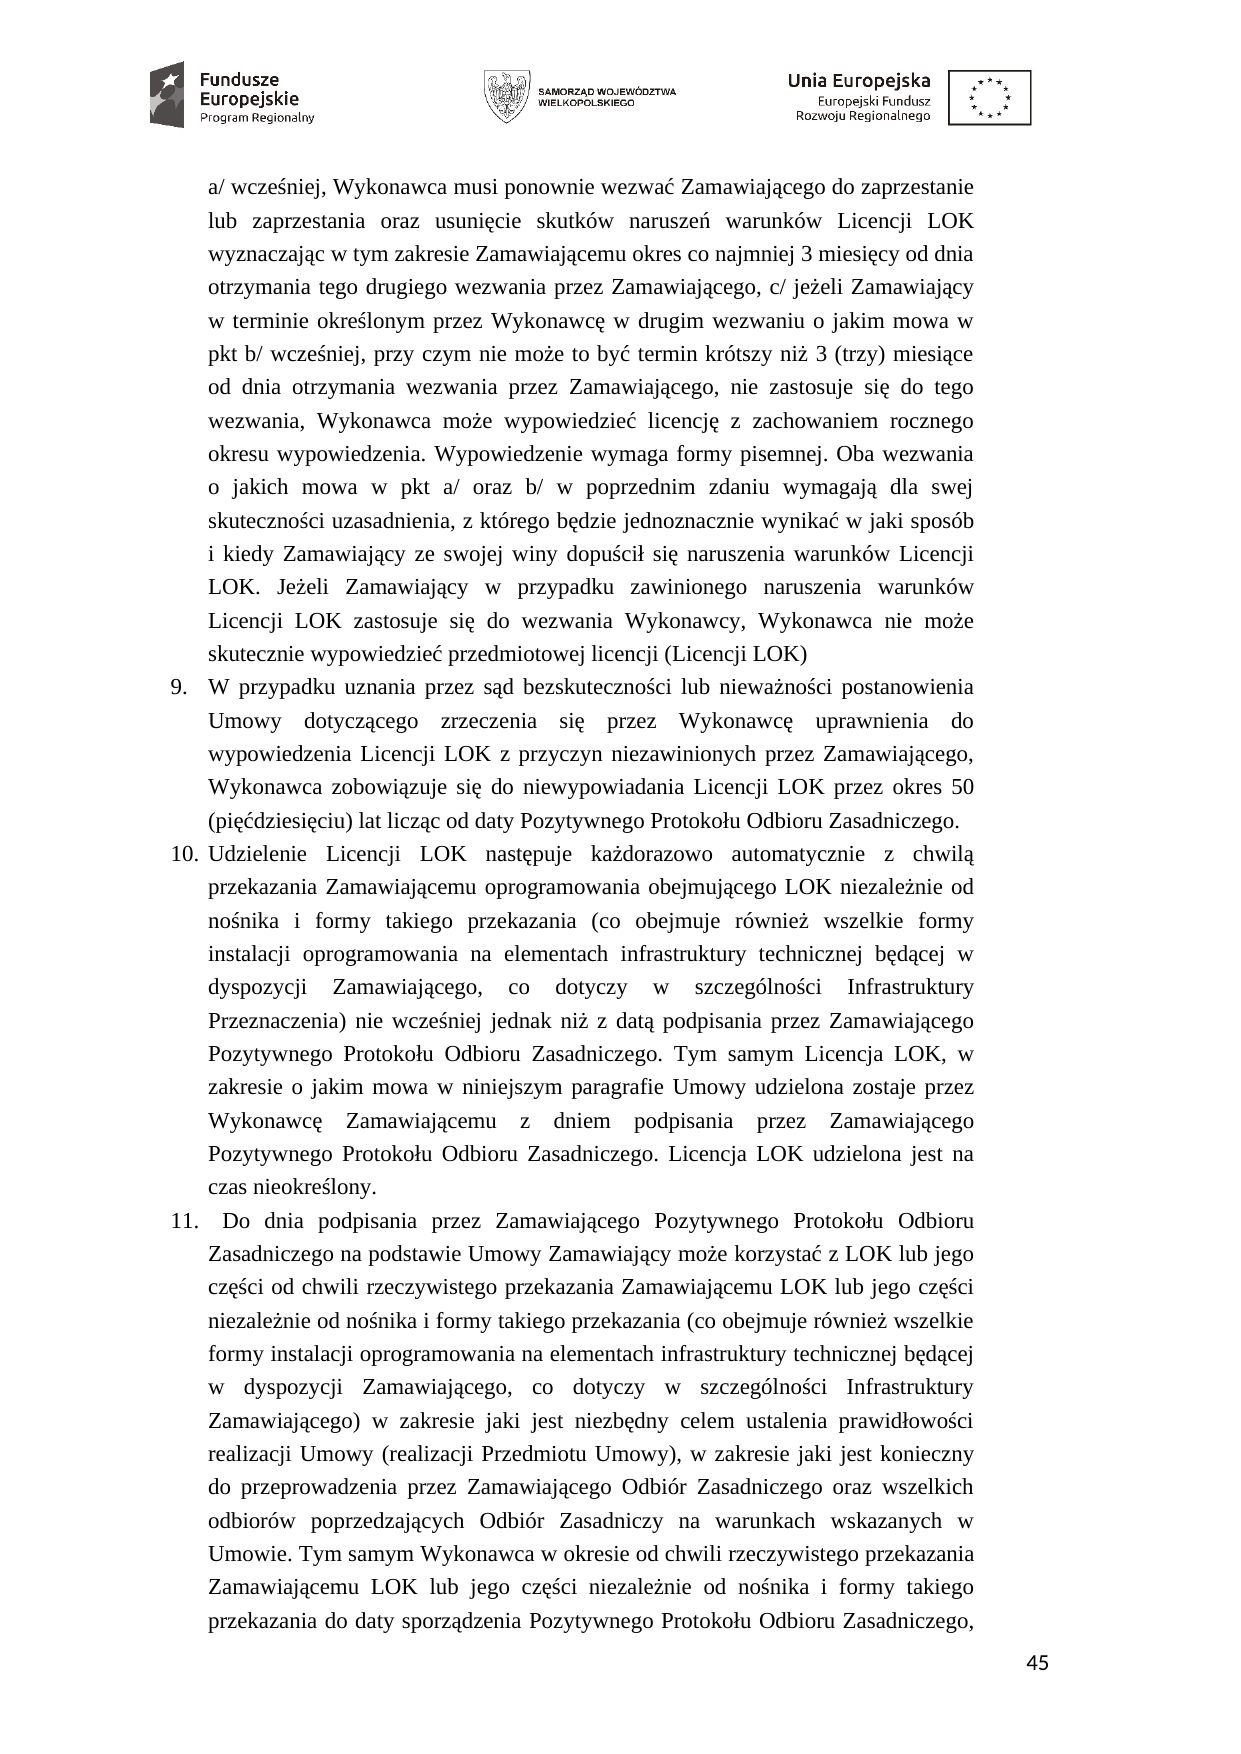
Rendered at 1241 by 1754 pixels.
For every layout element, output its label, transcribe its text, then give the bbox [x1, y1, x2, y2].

picture [132, 53, 1049, 142]
list W przypadku uznania przez sąd bezskuteczności lub nieważności postanowienia Umowy dotyczącego zrzeczenia się przez Wykonawcę uprawnienia do wypowiedzenia Licencji LOK z przyczyn niezawinionych przez Zamawiającego, Wykonawca zobowiązuje się do niewypowiadania Licencji LOK przez okres 50 (pięćdziesięciu) lat licząc od daty Pozytywnego Protokołu Odbioru Zasadniczego. [170, 666, 975, 833]
list Udzielenie Licencji LOK następuje każdorazowo automatycznie z chwilą przekazania Zamawiającemu oprogramowania obejmującego LOK niezależnie od nośnika i formy takiego przekazania (co obejmuje również wszelkie formy instalacji oprogramowania na elementach infrastruktury technicznej będącej w dyspozycji Zamawiającego, co dotyczy w szczególności Infrastruktury Przeznaczenia) nie wcześniej jednak niż z datą podpisania przez Zamawiającego Pozytywnego Protokołu Odbioru Zasadniczego. Tym samym Licencja LOK, w zakresie o jakim mowa w niniejszym paragrafie Umowy udzielona zostaje przez Wykonawcę Zamawiającemu z dniem podpisania przez Zamawiającego Pozytywnego Protokołu Odbioru Zasadniczego. Licencja LOK udzielona jest na czas nieokreślony. [170, 833, 975, 1200]
